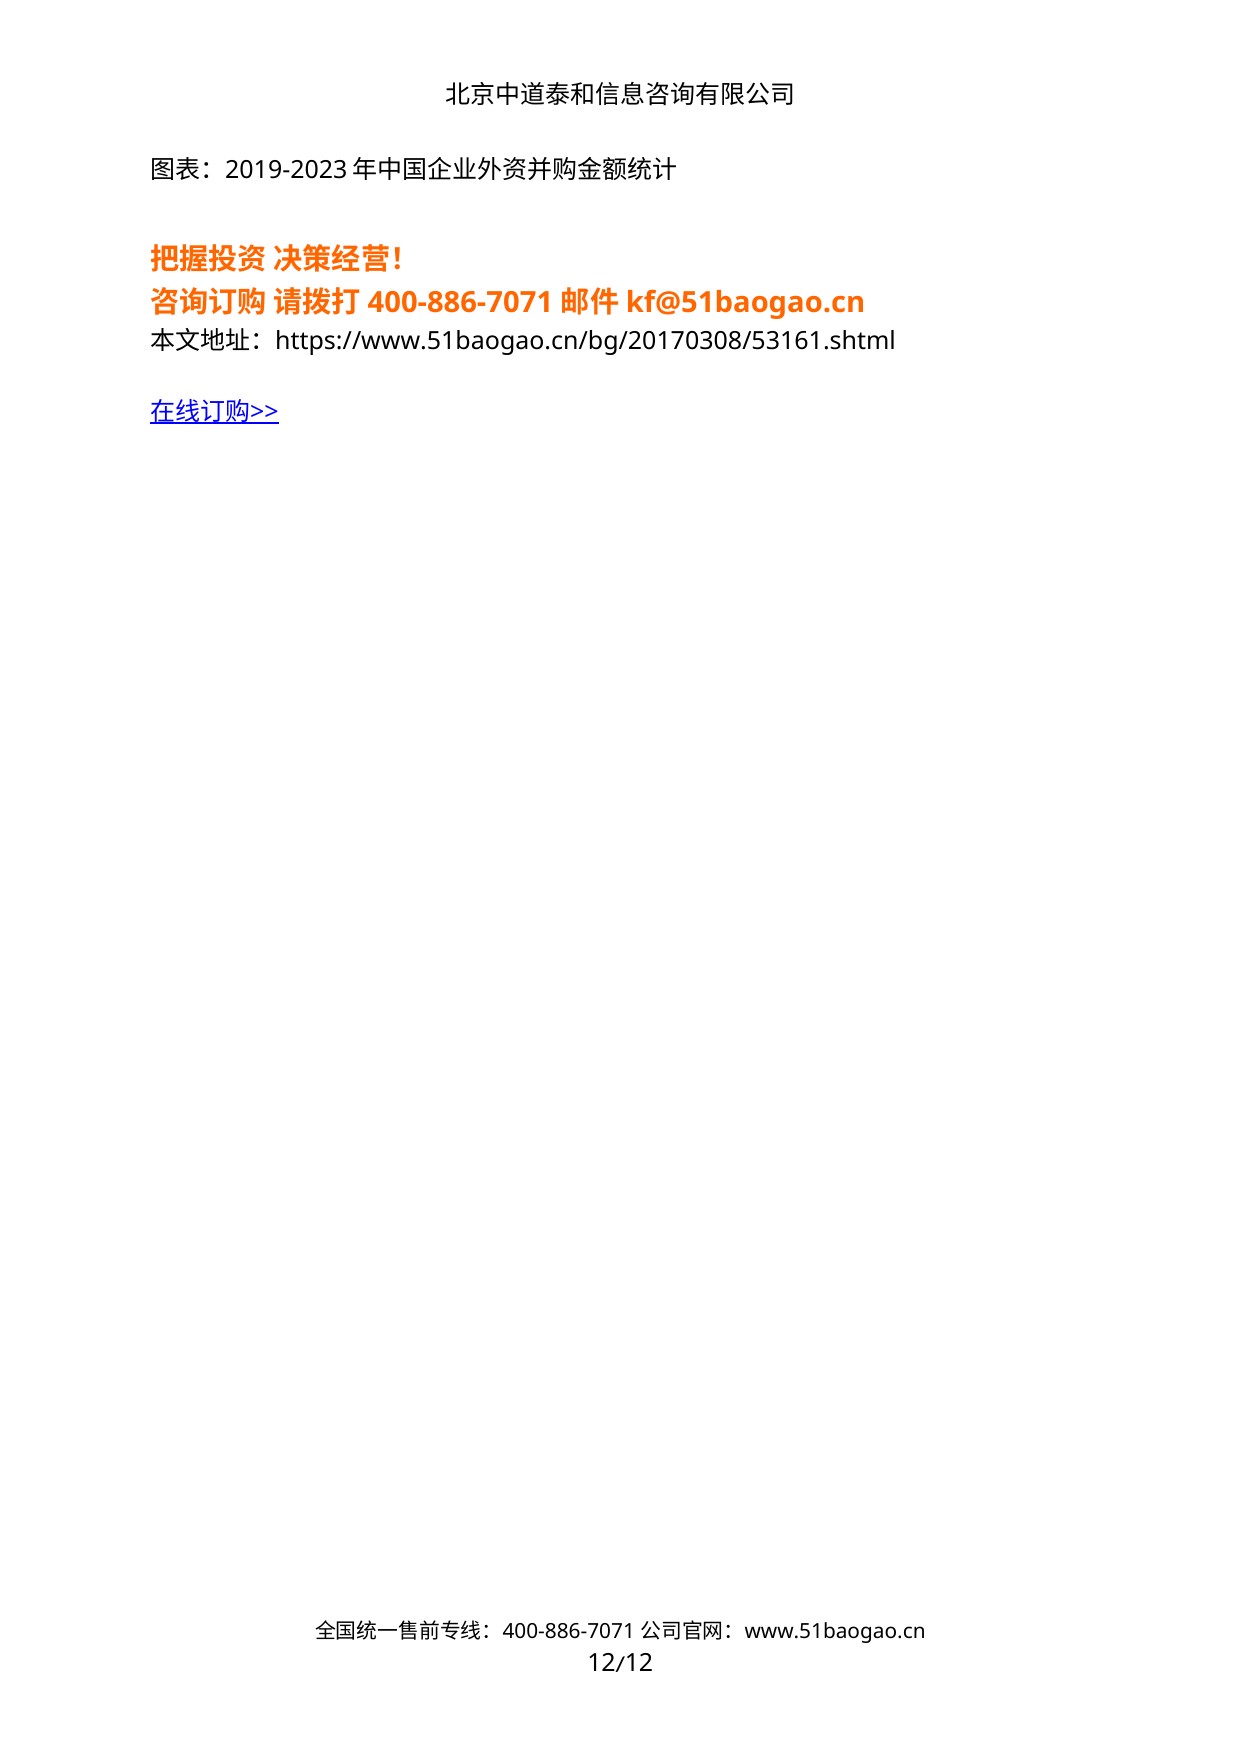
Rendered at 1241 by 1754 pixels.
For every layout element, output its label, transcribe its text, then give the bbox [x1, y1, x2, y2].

text 在线订购>> [150, 357, 1090, 427]
text 图表：2019-2023年中国企业外资并购金额统计 [150, 150, 1090, 186]
text 把握投资 决策经营！咨询订购 请拨打 400-886-7071 邮件 kf@51baogao.cn本文地址：https://www.51baogao.cn/bg/20170308/53161.shtml [150, 202, 1090, 357]
